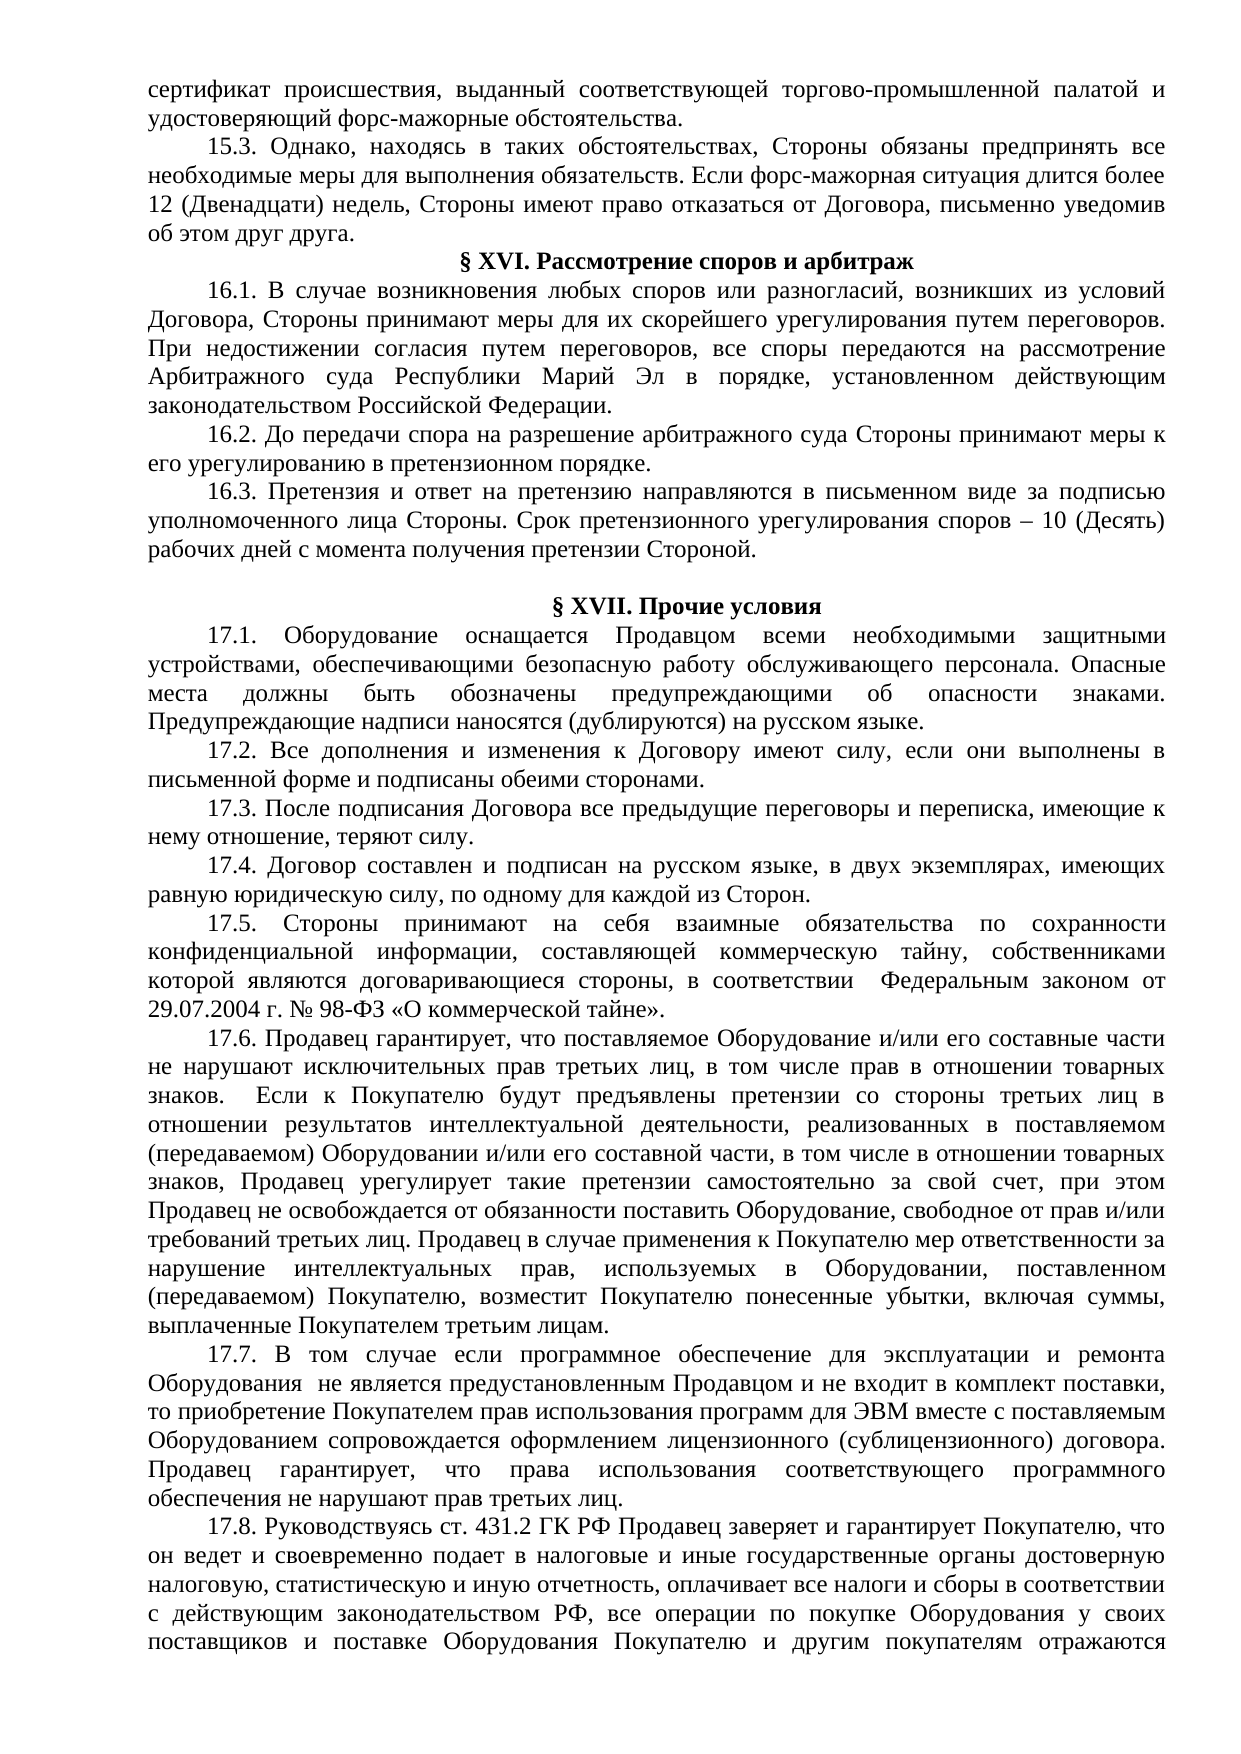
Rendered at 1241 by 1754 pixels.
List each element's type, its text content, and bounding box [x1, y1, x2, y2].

text 17.5. Стороны принимают на себя взаимные обязательства по сохранности конфиденциальной информации, составляющей коммерческую тайну, собственниками которой являются договаривающиеся стороны, в соответствии Федеральным законом от 29.07.2004 г. № 98-ФЗ «О коммерческой тайне». [148, 908, 1167, 1023]
text 17.4. Договор составлен и подписан на русском языке, в двух экземплярах, имеющих равную юридическую силу, по одному для каждой из Сторон. [148, 850, 1167, 908]
text § XVI. Рассмотрение споров и арбитраж [148, 246, 1167, 275]
text 17.2. Все дополнения и изменения к Договору имеют силу, если они выполнены в письменной форме и подписаны обеими сторонами. [148, 735, 1167, 793]
text 17.7. В том случае если программное обеспечение для эксплуатации и ремонта Оборудования не является предустановленным Продавцом и не входит в комплект поставки, то приобретение Покупателем прав использования программ для ЭВМ вместе с поставляемым Оборудованием сопровождается оформлением лицензионного (сублицензионного) договора. Продавец гарантирует, что права использования соответствующего программного обеспечения не нарушают прав третьих лиц. [148, 1339, 1167, 1511]
text 17.6. Продавец гарантирует, что поставляемое Оборудование и/или его составные части не нарушают исключительных прав третьих лиц, в том числе прав в отношении товарных знаков. Если к Покупателю будут предъявлены претензии со стороны третьих лиц в отношении результатов интеллектуальной деятельности, реализованных в поставляемом (передаваемом) Оборудовании и/или его составной части, в том числе в отношении товарных знаков, Продавец урегулирует такие претензии самостоятельно за свой счет, при этом Продавец не освобождается от обязанности поставить Оборудование, свободное от прав и/или требований третьих лиц. Продавец в случае применения к Покупателю мер ответственности за нарушение интеллектуальных прав, используемых в Оборудовании, поставленном (передаваемом) Покупателю, возместит Покупателю понесенные убытки, включая суммы, выплаченные Покупателем третьим лицам. [148, 1023, 1167, 1339]
text 15.3. Однако, находясь в таких обстоятельствах, Стороны обязаны предпринять все необходимые меры для выполнения обязательств. Если форс-мажорная ситуация длится более 12 (Двенадцати) недель, Стороны имеют право отказаться от Договора, письменно уведомив об этом друг друга. [148, 131, 1167, 246]
text 16.2. До передачи спора на разрешение арбитражного суда Стороны принимают меры к его урегулированию в претензионном порядке. [148, 419, 1167, 476]
text 17.1. Оборудование оснащается Продавцом всеми необходимыми защитными устройствами, обеспечивающими безопасную работу обслуживающего персонала. Опасные места должны быть обозначены предупреждающими об опасности знаками. Предупреждающие надписи наносятся (дублируются) на русском языке. [148, 620, 1167, 735]
text 16.3. Претензия и ответ на претензию направляются в письменном виде за подписью уполномоченного лица Стороны. Срок претензионного урегулирования споров – 10 (Десять) рабочих дней с момента получения претензии Стороной. [148, 476, 1167, 563]
text 16.1. В случае возникновения любых споров или разногласий, возникших из условий Договора, Стороны принимают меры для их скорейшего урегулирования путем переговоров. При недостижении согласия путем переговоров, все споры передаются на рассмотрение Арбитражного суда Республики Марий Эл в порядке, установленном действующим законодательством Российской Федерации. [148, 275, 1167, 419]
text § XVII. Прочие условия [148, 591, 1167, 620]
text 17.3. После подписания Договора все предыдущие переговоры и переписка, имеющие к нему отношение, теряют силу. [148, 793, 1167, 850]
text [148, 1511, 1167, 1655]
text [148, 74, 1167, 131]
